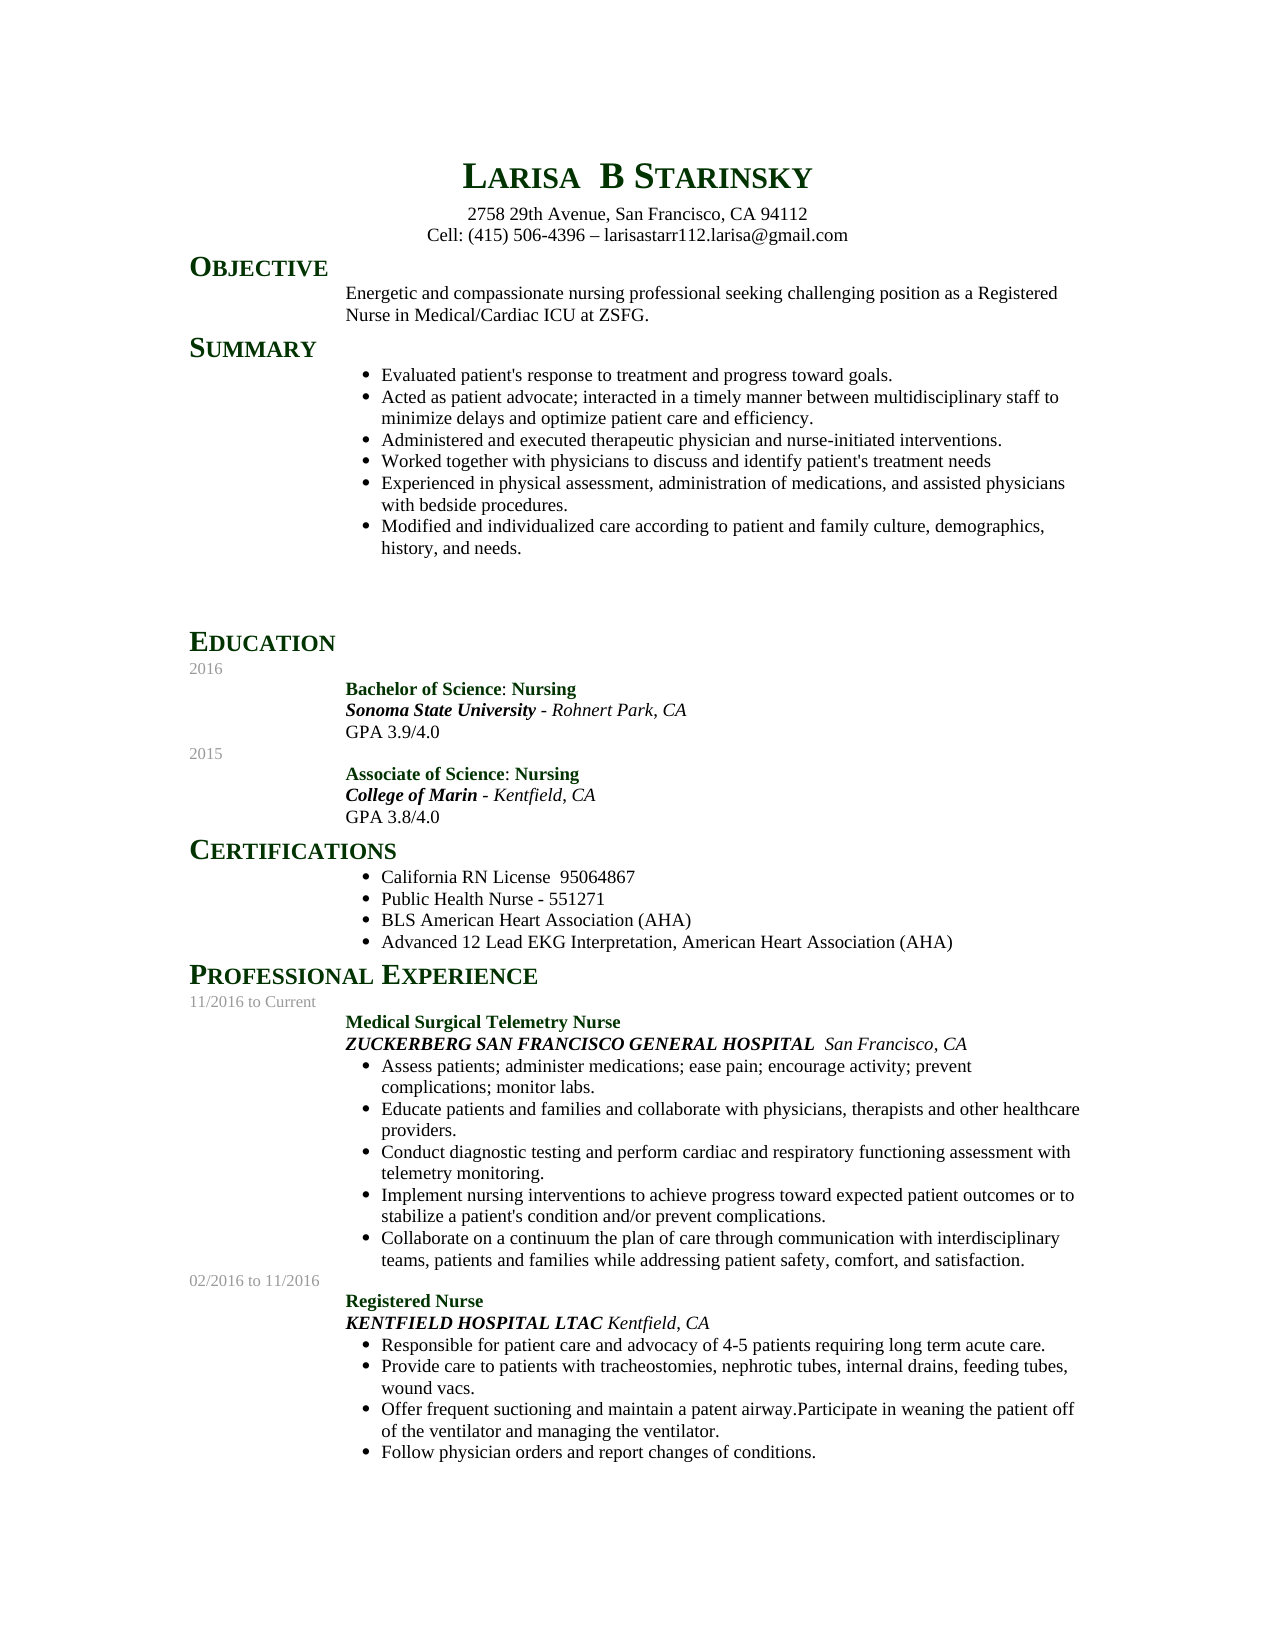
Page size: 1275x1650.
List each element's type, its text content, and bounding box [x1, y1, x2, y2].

text 2016 [189, 657, 1078, 678]
list Acted as patient advocate; interacted in a timely manner between multidisciplinary staff to minimize delays and optimize patient care and efficiency. [363, 386, 1086, 429]
list Assess patients; administer medications; ease pain; encourage activity; prevent complications; monitor labs. [363, 1054, 1086, 1098]
list Educate patients and families and collaborate with physicians, therapists and other healthcare providers. [363, 1098, 1086, 1141]
list BLS American Heart Association (AHA) [363, 909, 1086, 931]
text ZUCKERBERG SAN FRANCISCO GENERAL HOSPITAL San Francisco, CA [345, 1033, 1086, 1054]
text 2758 29th Avenue, San Francisco, CA 94112 Cell: (415) 506-4396 – larisastarr112.larisa@gmail.com [189, 202, 1086, 246]
list Offer frequent suctioning and maintain a patent airway.Participate in weaning the patient off of the ventilator and managing the ventilator. [363, 1398, 1086, 1441]
text 2015 [189, 742, 1078, 763]
title Professional Experience [189, 955, 1086, 991]
text Bachelor of Science: Nursing [345, 678, 1086, 699]
list Public Health Nurse - 551271 [363, 888, 1086, 909]
list California RN License 95064867 [363, 866, 1086, 888]
text Sonoma State University - Rohnert Park, CA [345, 699, 1086, 721]
list Administered and executed therapeutic physician and nurse-initiated interventions. [363, 429, 1086, 450]
list Evaluated patient's response to treatment and progress toward goals. [363, 364, 1086, 386]
text GPA 3.9/4.0 [345, 721, 1086, 742]
text 02/2016 to 11/2016 [189, 1270, 1078, 1290]
text KENTFIELD HOSPITAL LTAC Kentfield, CA [345, 1312, 1086, 1333]
text GPA 3.8/4.0 [345, 806, 1086, 827]
title Objective [189, 247, 1086, 282]
text College of Marin - Kentfield, CA [345, 784, 1086, 806]
text 11/2016 to Current [189, 991, 1078, 1011]
title Summary [189, 328, 1086, 364]
text Registered Nurse [345, 1290, 1086, 1312]
list Collaborate on a continuum the plan of care through communication with interdisciplinary teams, patients and families while addressing patient safety, comfort, and satisfaction. [363, 1227, 1086, 1270]
list Follow physician orders and report changes of conditions. [363, 1441, 1086, 1463]
list Advanced 12 Lead EKG Interpretation, American Heart Association (AHA) [363, 931, 1086, 952]
list Provide care to patients with tracheostomies, nephrotic tubes, internal drains, feeding tubes, wound vacs. [363, 1355, 1086, 1398]
text Associate of Science: Nursing [345, 763, 1086, 784]
list Implement nursing interventions to achieve progress toward expected patient outcomes or to stabilize a patient's condition and/or prevent complications. [363, 1184, 1086, 1227]
list Responsible for patient care and advocacy of 4-5 patients requiring long term acute care. [363, 1333, 1086, 1355]
text Energetic and compassionate nursing professional seeking challenging position as a Registered Nurse in Medical/Cardiac ICU at ZSFG. [345, 282, 1086, 325]
list Experienced in physical assessment, administration of medications, and assisted physicians with bedside procedures. [363, 472, 1086, 515]
text Medical Surgical Telemetry Nurse [345, 1011, 1086, 1033]
list Worked together with physicians to discuss and identify patient's treatment needs [363, 450, 1086, 472]
title Certifications [189, 830, 1086, 866]
text Larisa B Starinsky [189, 153, 1086, 196]
list Modified and individualized care according to patient and family culture, demographics, history, and needs. [363, 515, 1086, 558]
title Education [189, 622, 1086, 657]
list Conduct diagnostic testing and perform cardiac and respiratory functioning assessment with telemetry monitoring. [363, 1141, 1086, 1184]
